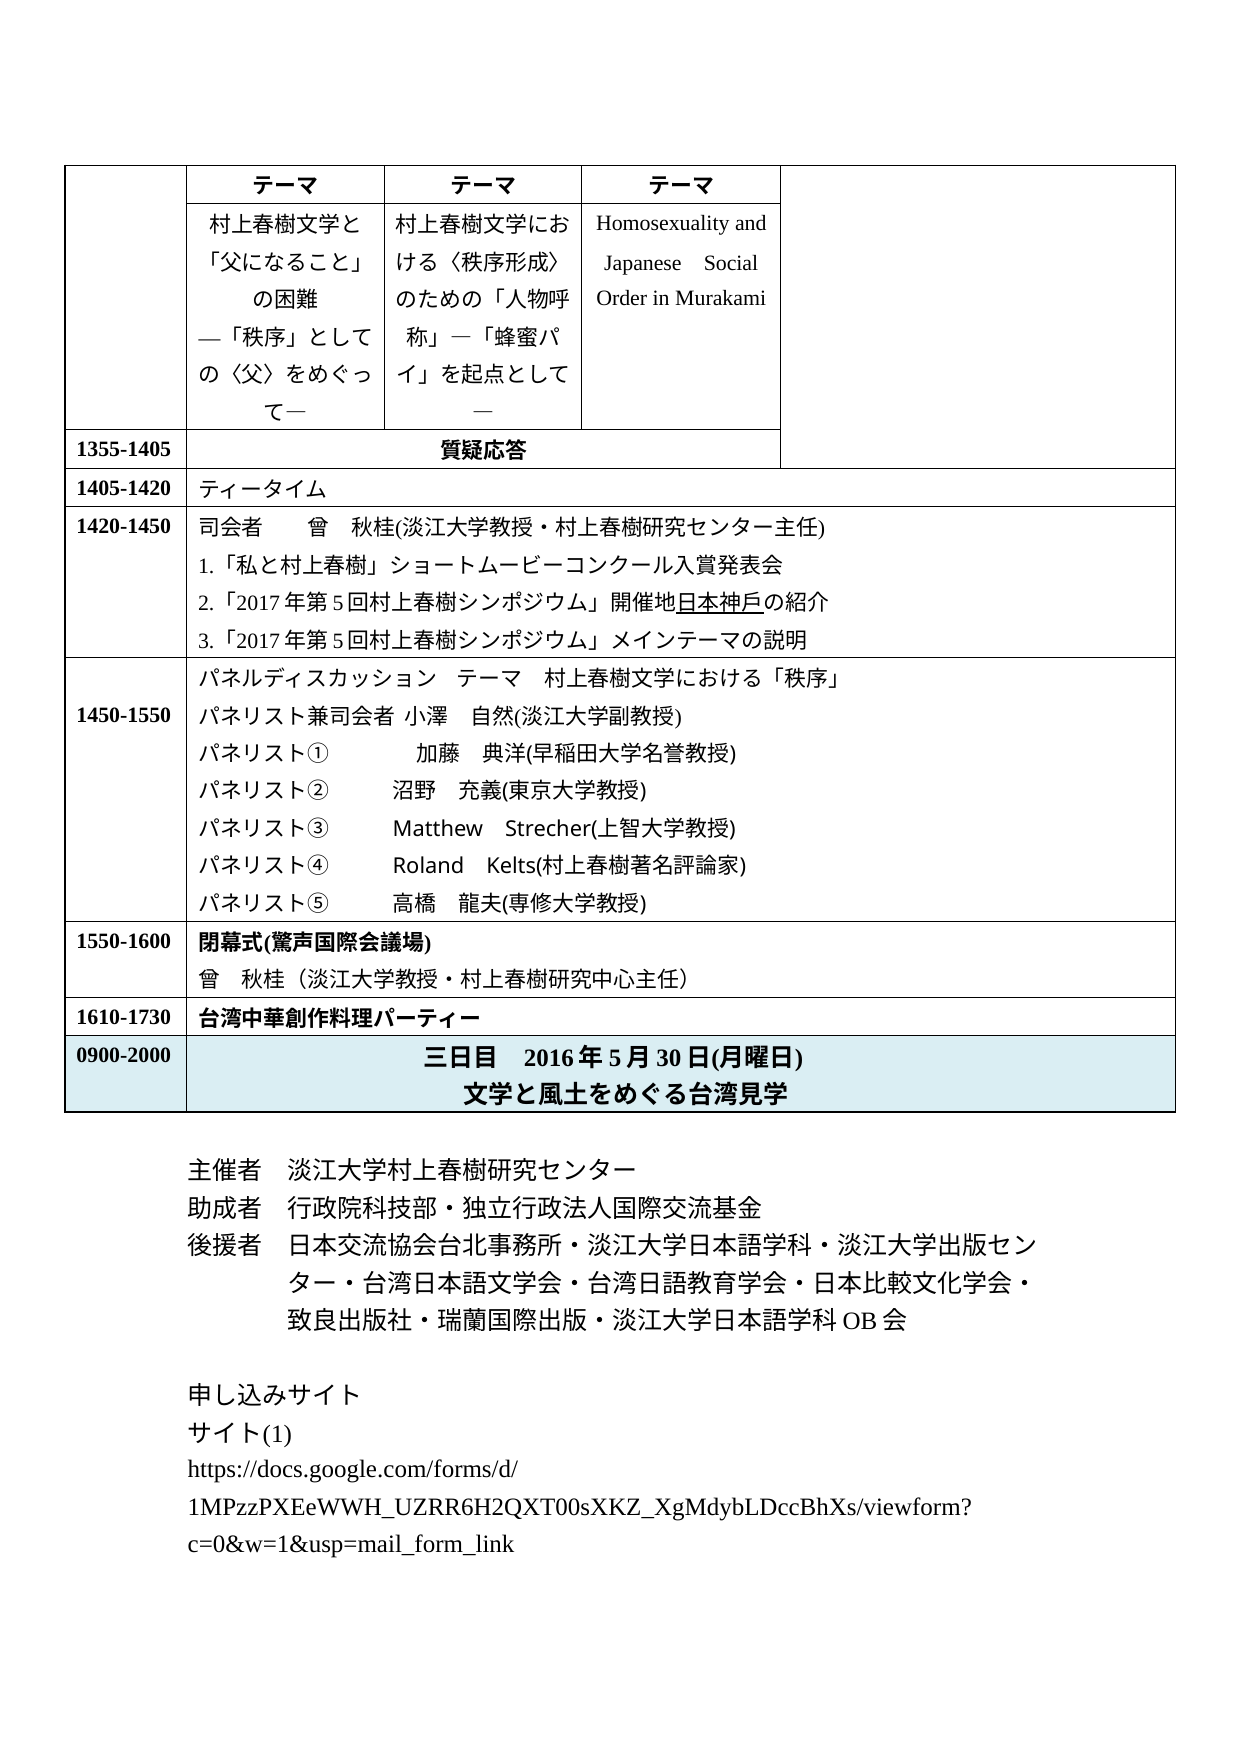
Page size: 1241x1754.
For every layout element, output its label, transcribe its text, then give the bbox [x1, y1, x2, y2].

table_cell Homosexuality and Japanese Social Order in Murakami [582, 204, 780, 429]
table_cell テーマ [582, 166, 780, 203]
table_cell 1420-1450 [66, 507, 186, 657]
table_cell 質疑応答 [187, 430, 780, 468]
table_cell 1355-1405 [66, 430, 186, 468]
text 助成者 行政院科技部・独立行政法人国際交流基金 [187, 1187, 1053, 1225]
table_cell 0900-2000 [66, 1036, 186, 1111]
table_cell 1450-1550 [66, 658, 186, 921]
text 申し込みサイト [187, 1375, 1053, 1412]
table_cell 村上春樹文学における〈秩序形成〉のための「人物呼称」―「蜂蜜パイ」を起点として― [385, 204, 581, 429]
table_cell 閉幕式(驚声国際会議場) 曾 秋桂（淡江大学教授・村上春樹研究中心主任） [187, 922, 1175, 997]
table_cell 村上春樹文学と「父になること」の困難 ―「秩序」としての〈父〉をめぐって― [187, 204, 384, 429]
text 後援者 日本交流協会台北事務所・淡江大学日本語学科・淡江大学出版センター・台湾日本語文学会・台湾日語教育学会・日本比較文化学会・致良出版社・瑞蘭国際出版・淡江大学日本語学科OB会 [187, 1225, 1053, 1337]
table_cell ティータイム [187, 469, 1175, 506]
table_cell テーマ [187, 166, 384, 203]
table_cell [66, 166, 186, 429]
table_cell 1610-1730 [66, 998, 186, 1035]
table_cell パネルディスカッション テーマ 村上春樹文学における「秩序」 パネリスト兼司会者 小澤 自然(淡江大学副教授) パネリスト① 加藤 典洋(早稲田大学名誉教授) パネリスト② 沼野 充義(東京大学教授) パネリスト③ Matthew Strecher(上智大学教授) パネリスト④ Roland Kelts(村上春樹著名評論家) パネリスト⑤ 高橋 龍夫(専修大学教授) [187, 658, 1175, 921]
table_cell 司会者 曾 秋桂(淡江大学教授・村上春樹研究センター主任) 1.「私と村上春樹」ショートムービーコンクール入賞発表会 2.「2017年第5回村上春樹シンポジウム」開催地日本神戶の紹介 3.「2017年第5回村上春樹シンポジウム」メインテーマの説明 [187, 507, 1175, 657]
table_cell 三日目 2016年5月30日(月曜日) 文学と風土をめぐる台湾見学 [187, 1036, 1175, 1111]
text サイト(1) [187, 1412, 1053, 1450]
text https://docs.google.com/forms/d/1MPzzPXEeWWH_UZRR6H2QXT00sXKZ_XgMdybLDccBhXs/viewform?c=0&w=1&usp=mail_form_link [187, 1450, 1053, 1562]
table_cell テーマ [385, 166, 581, 203]
text 主催者 淡江大学村上春樹研究センター [187, 1150, 1053, 1187]
table_cell 1550-1600 [66, 922, 186, 997]
table_cell 台湾中華創作料理パーティー [187, 998, 1175, 1035]
table_cell 1405-1420 [66, 469, 186, 506]
